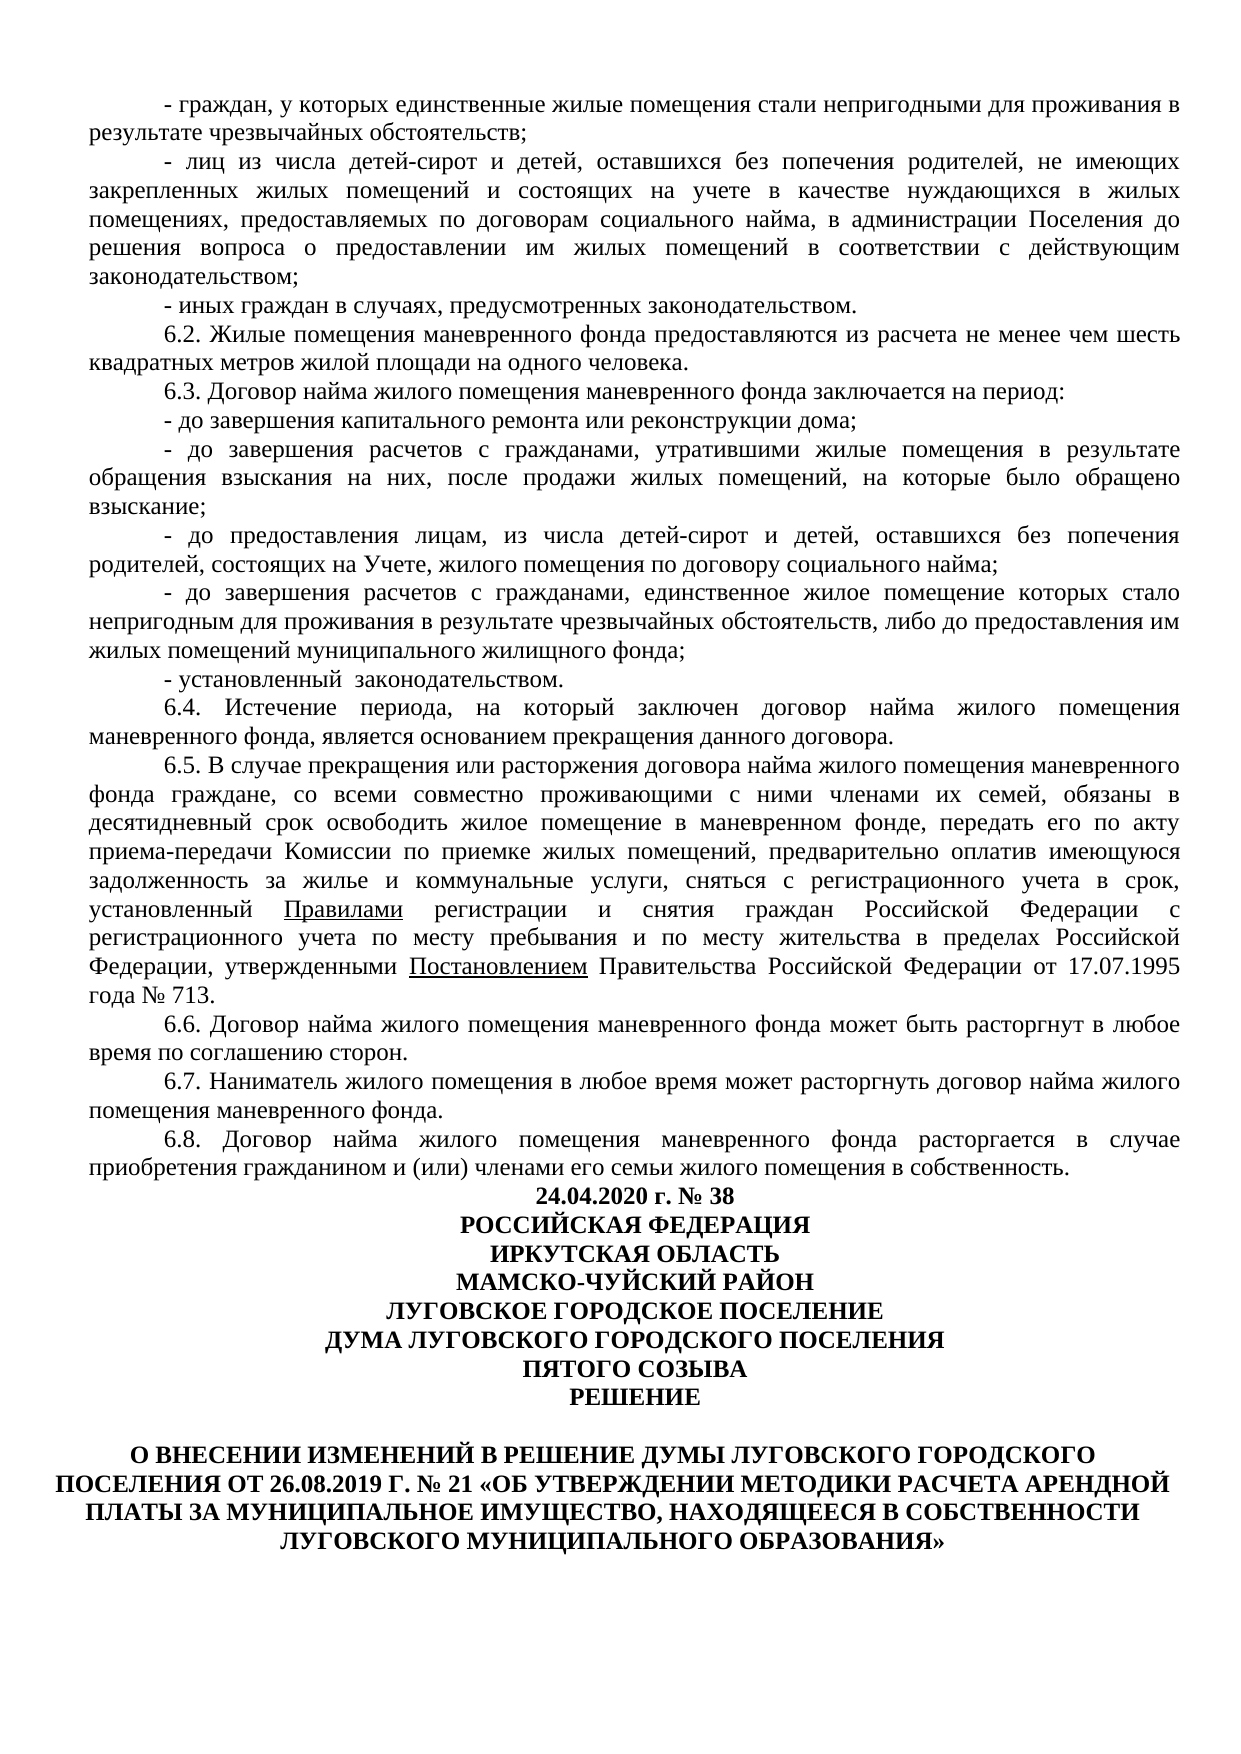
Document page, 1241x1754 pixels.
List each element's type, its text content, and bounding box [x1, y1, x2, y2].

text - иных граждан в случаях, предусмотренных законодательством. [89, 290, 1181, 319]
text - лиц из числа детей-сирот и детей, оставшихся без попечения родителей, не имеющих закрепленных жилых помещений и состоящих на учете в качестве нуждающихся в жилых помещениях, предоставляемых по договорам социального найма, в администрации Поселения до решения вопроса о предоставлении им жилых помещений в соответствии с действующим законодательством; [89, 146, 1181, 290]
text ДУМА ЛУГОВСКОГО ГОРОДСКОГО ПОСЕЛЕНИЯ [89, 1325, 1181, 1354]
text О ВНЕСЕНИИ ИЗМЕНЕНИЙ В РЕШЕНИЕ ДУМЫ ЛУГОВСКОГО ГОРОДСКОГО ПОСЕЛЕНИЯ ОТ 26.08.2019 Г. № 21 «ОБ УТВЕРЖДЕНИИ МЕТОДИКИ РАСЧЕТА АРЕНДНОЙ ПЛАТЫ ЗА МУНИЦИПАЛЬНОЕ ИМУЩЕСТВО, НАХОДЯЩЕЕСЯ В СОБСТВЕННОСТИ ЛУГОВСКОГО МУНИЦИПАЛЬНОГО ОБРАЗОВАНИЯ» [44, 1440, 1181, 1555]
text 24.04.2020 г. № 38 [89, 1181, 1181, 1210]
text МАМСКО-ЧУЙСКИЙ РАЙОН [89, 1267, 1181, 1296]
text РЕШЕНИЕ [89, 1382, 1181, 1411]
text 6.5. В случае прекращения или расторжения договора найма жилого помещения маневренного фонда граждане, со всеми совместно проживающими с ними членами их семей, обязаны в десятидневный срок освободить жилое помещение в маневренном фонде, передать его по акту приема-передачи Комиссии по приемке жилых помещений, предварительно оплатив имеющуюся задолженность за жилье и коммунальные услуги, сняться с регистрационного учета в срок, установленный Правилами регистрации и снятия граждан Российской Федерации с регистрационного учета по месту пребывания и по месту жительства в пределах Российской Федерации, утвержденными Постановлением Правительства Российской Федерации от 17.07.1995 года № 713. [89, 750, 1181, 1009]
text - до завершения расчетов с гражданами, утратившими жилые помещения в результате обращения взыскания на них, после продажи жилых помещений, на которые было обращено взыскание; [89, 434, 1181, 520]
text - граждан, у которых единственные жилые помещения стали непригодными для проживания в результате чрезвычайных обстоятельств; [89, 89, 1181, 146]
text 6.2. Жилые помещения маневренного фонда предоставляются из расчета не менее чем шесть квадратных метров жилой площади на одного человека. [89, 319, 1181, 376]
text ПЯТОГО СОЗЫВА [89, 1354, 1181, 1382]
text 6.8. Договор найма жилого помещения маневренного фонда расторгается в случае приобретения гражданином и (или) членами его семьи жилого помещения в собственность. [89, 1124, 1181, 1181]
text 6.6. Договор найма жилого помещения маневренного фонда может быть расторгнут в любое время по соглашению сторон. [89, 1009, 1181, 1066]
text - установленный законодательством. [89, 664, 1181, 692]
text ИРКУТСКАЯ ОБЛАСТЬ [89, 1239, 1181, 1267]
text 6.7. Наниматель жилого помещения в любое время может расторгнуть договор найма жилого помещения маневренного фонда. [89, 1066, 1181, 1124]
text РОССИЙСКАЯ ФЕДЕРАЦИЯ [89, 1210, 1181, 1239]
text - до завершения расчетов с гражданами, единственное жилое помещение которых стало непригодным для проживания в результате чрезвычайных обстоятельств, либо до предоставления им жилых помещений муниципального жилищного фонда; [89, 577, 1181, 664]
text - до завершения капитального ремонта или реконструкции дома; [89, 405, 1181, 434]
text 6.4. Истечение периода, на который заключен договор найма жилого помещения маневренного фонда, является основанием прекращения данного договора. [89, 692, 1181, 750]
text ЛУГОВСКОЕ ГОРОДСКОЕ ПОСЕЛЕНИЕ [89, 1296, 1181, 1325]
text - до предоставления лицам, из числа детей-сирот и детей, оставшихся без попечения родителей, состоящих на Учете, жилого помещения по договору социального найма; [89, 520, 1181, 577]
text 6.3. Договор найма жилого помещения маневренного фонда заключается на период: [89, 376, 1181, 405]
